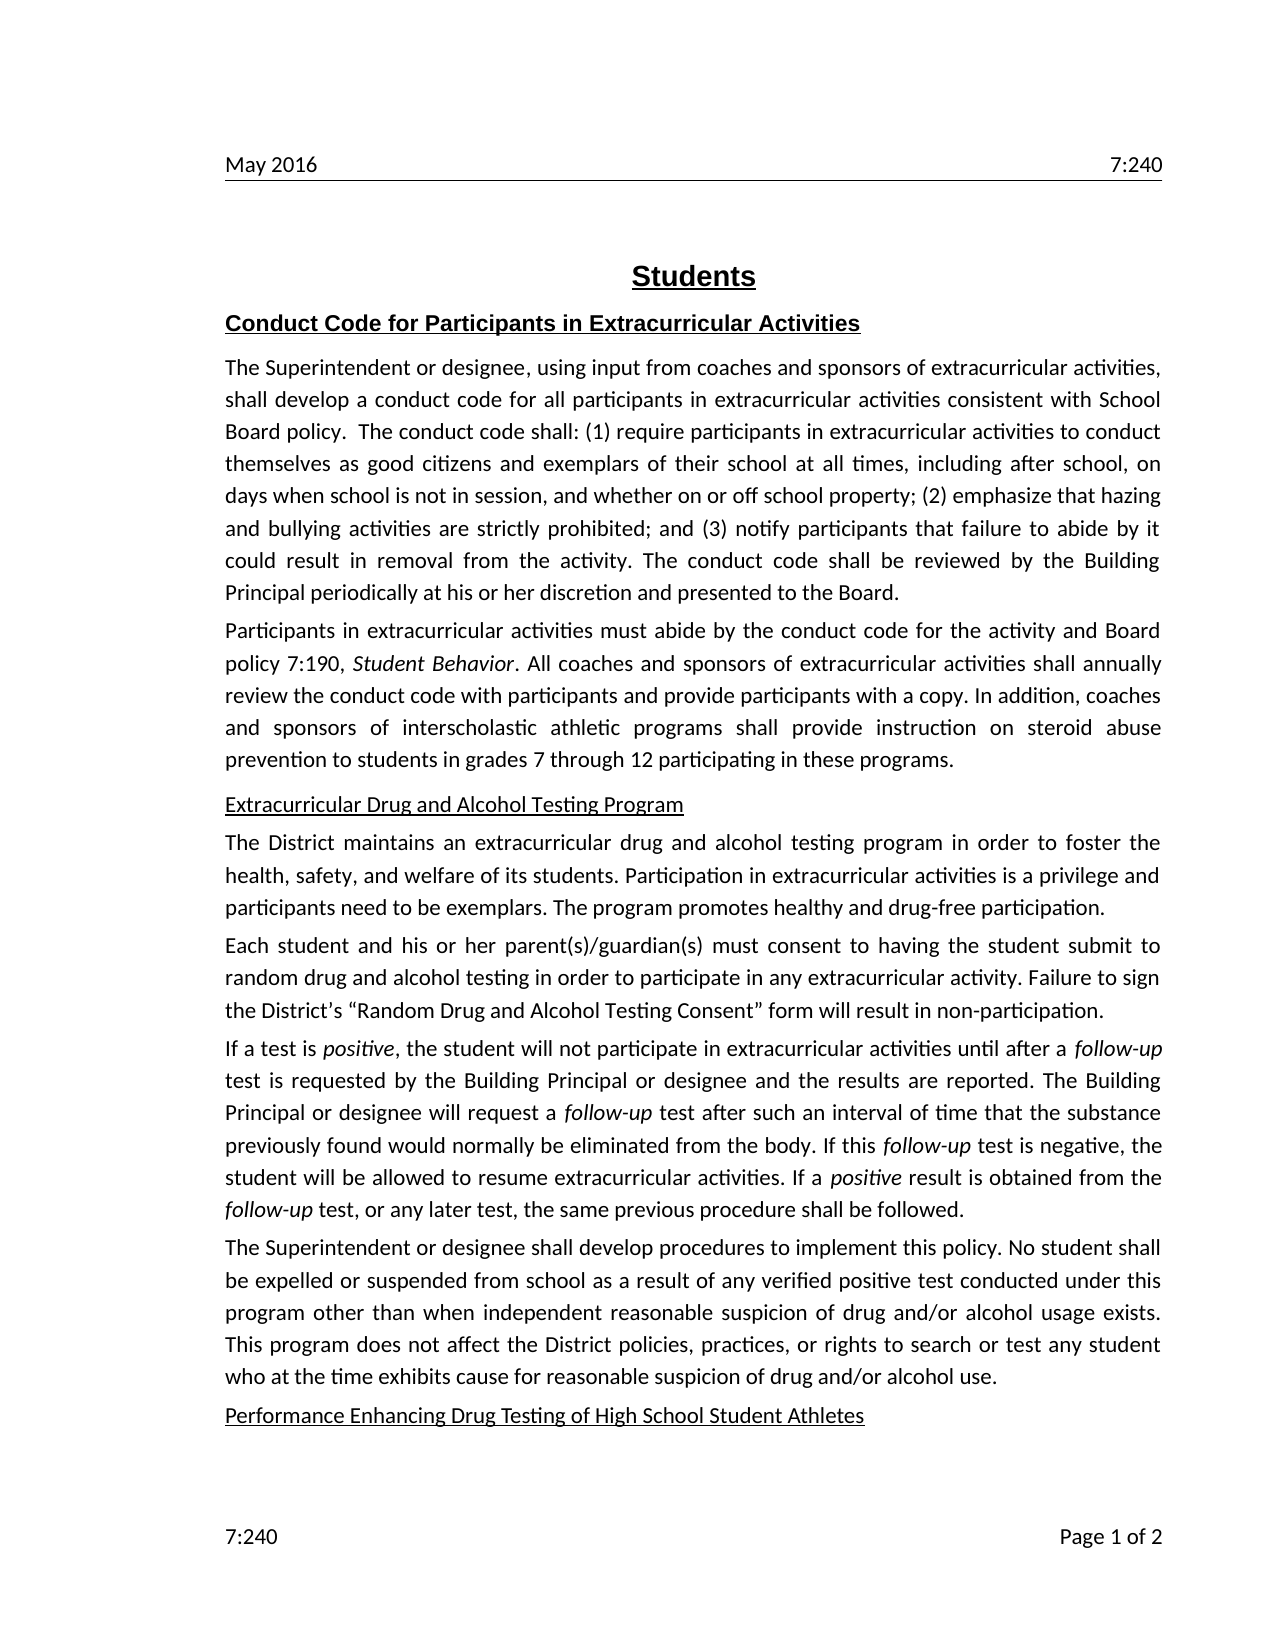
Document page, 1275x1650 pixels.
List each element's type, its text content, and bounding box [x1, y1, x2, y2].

subtitle Students [225, 259, 1162, 293]
text The Superintendent or designee shall develop procedures to implement this policy. No student shall be expelled or suspended from school as a result of any verified positive test conducted under this program other than when independent reasonable suspicion of drug and/or alcohol usage exists. This program does not affect the District policies, practices, or rights to search or test any student who at the time exhibits cause for reasonable suspicion of drug and/or alcohol use. [225, 1233, 1162, 1390]
text Each student and his or her parent(s)/guardian(s) must consent to having the student submit to random drug and alcohol testing in order to participate in any extracurricular activity. Failure to sign the District’s “Random Drug and Alcohol Testing Consent” form will result in non-participation. [225, 931, 1162, 1024]
subtitle Extracurricular Drug and Alcohol Testing Program [225, 790, 1162, 818]
text Participants in extracurricular activities must abide by the conduct code for the activity and Board policy 7:190, Student Behavior. All coaches and sponsors of extracurricular activities shall annually review the conduct code with participants and provide participants with a copy. In addition, coaches and sponsors of interscholastic athletic programs shall provide instruction on steroid abuse prevention to students in grades 7 through 12 participating in these programs. [225, 617, 1162, 773]
subtitle Conduct Code for Participants in Extracurricular Activities [225, 310, 1162, 337]
text Performance Enhancing Drug Testing of High School Student Athletes [225, 1401, 1162, 1429]
text If a test is positive, the student will not participate in extracurricular activities until after a follow-up test is requested by the Building Principal or designee and the results are reported. The Building Principal or designee will request a follow-up test after such an interval of time that the substance previously found would normally be eliminated from the body. If this follow-up test is negative, the student will be allowed to resume extracurricular activities. If a positive result is obtained from the follow-up test, or any later test, the same previous procedure shall be followed. [225, 1034, 1162, 1223]
text The Superintendent or designee, using input from coaches and sponsors of extracurricular activities, shall develop a conduct code for all participants in extracurricular activities consistent with School Board policy. The conduct code shall: (1) require participants in extracurricular activities to conduct themselves as good citizens and exemplars of their school at all times, including after school, on days when school is not in session, and whether on or off school property; (2) emphasize that hazing and bullying activities are strictly prohibited; and (3) notify participants that failure to abide by it could result in removal from the activity. The conduct code shall be reviewed by the Building Principal periodically at his or her discretion and presented to the Board. [225, 353, 1162, 606]
text May 2016 7:240 [225, 150, 1162, 180]
text The District maintains an extracurricular drug and alcohol testing program in order to foster the health, safety, and welfare of its students. Participation in extracurricular activities is a privilege and participants need to be exemplars. The program promotes healthy and drug-free participation. [225, 828, 1162, 921]
